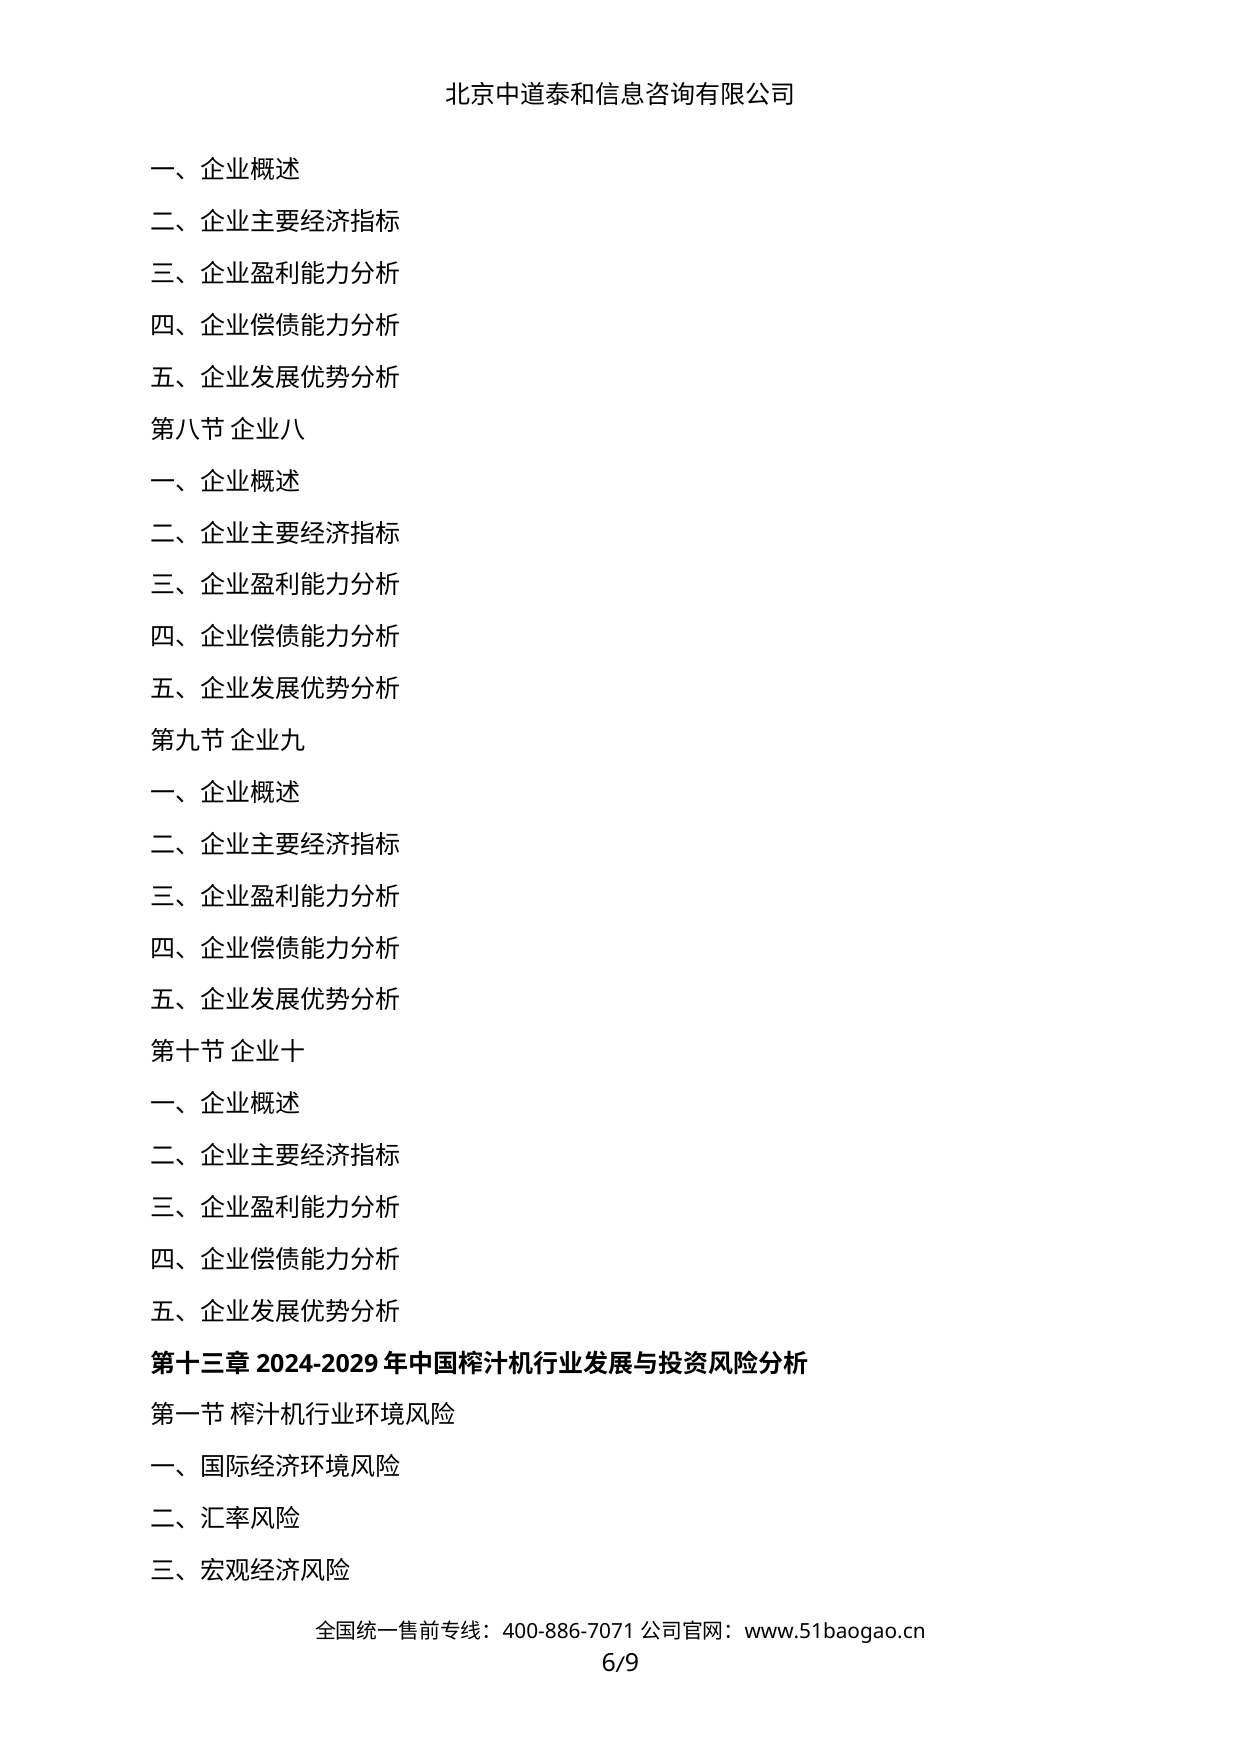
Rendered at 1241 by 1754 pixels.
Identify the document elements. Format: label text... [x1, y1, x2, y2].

text 四、企业偿债能力分析 [150, 306, 1090, 342]
text 四、企业偿债能力分析 [150, 928, 1090, 964]
text 二、企业主要经济指标 [150, 1136, 1090, 1172]
text 第九节 企业九 [150, 721, 1090, 757]
text 第一节 榨汁机行业环境风险 [150, 1395, 1090, 1431]
text 五、企业发展优势分析 [150, 1291, 1090, 1327]
text 二、汇率风险 [150, 1499, 1090, 1535]
text 一、企业概述 [150, 150, 1090, 186]
text 一、企业概述 [150, 1084, 1090, 1120]
text 四、企业偿债能力分析 [150, 1239, 1090, 1276]
text 三、企业盈利能力分析 [150, 1187, 1090, 1224]
text 第十三章 2024-2029年中国榨汁机行业发展与投资风险分析 [150, 1343, 1090, 1379]
text 五、企业发展优势分析 [150, 669, 1090, 705]
text 四、企业偿债能力分析 [150, 617, 1090, 653]
text 一、国际经济环境风险 [150, 1447, 1090, 1483]
text 五、企业发展优势分析 [150, 980, 1090, 1016]
text 三、企业盈利能力分析 [150, 254, 1090, 290]
text 一、企业概述 [150, 461, 1090, 497]
text 第八节 企业八 [150, 409, 1090, 446]
text 第十节 企业十 [150, 1032, 1090, 1068]
text 三、宏观经济风险 [150, 1551, 1090, 1587]
text 一、企业概述 [150, 772, 1090, 809]
text 三、企业盈利能力分析 [150, 565, 1090, 601]
text 三、企业盈利能力分析 [150, 876, 1090, 912]
text 五、企业发展优势分析 [150, 357, 1090, 394]
text 二、企业主要经济指标 [150, 824, 1090, 861]
text 二、企业主要经济指标 [150, 202, 1090, 238]
text 二、企业主要经济指标 [150, 513, 1090, 549]
